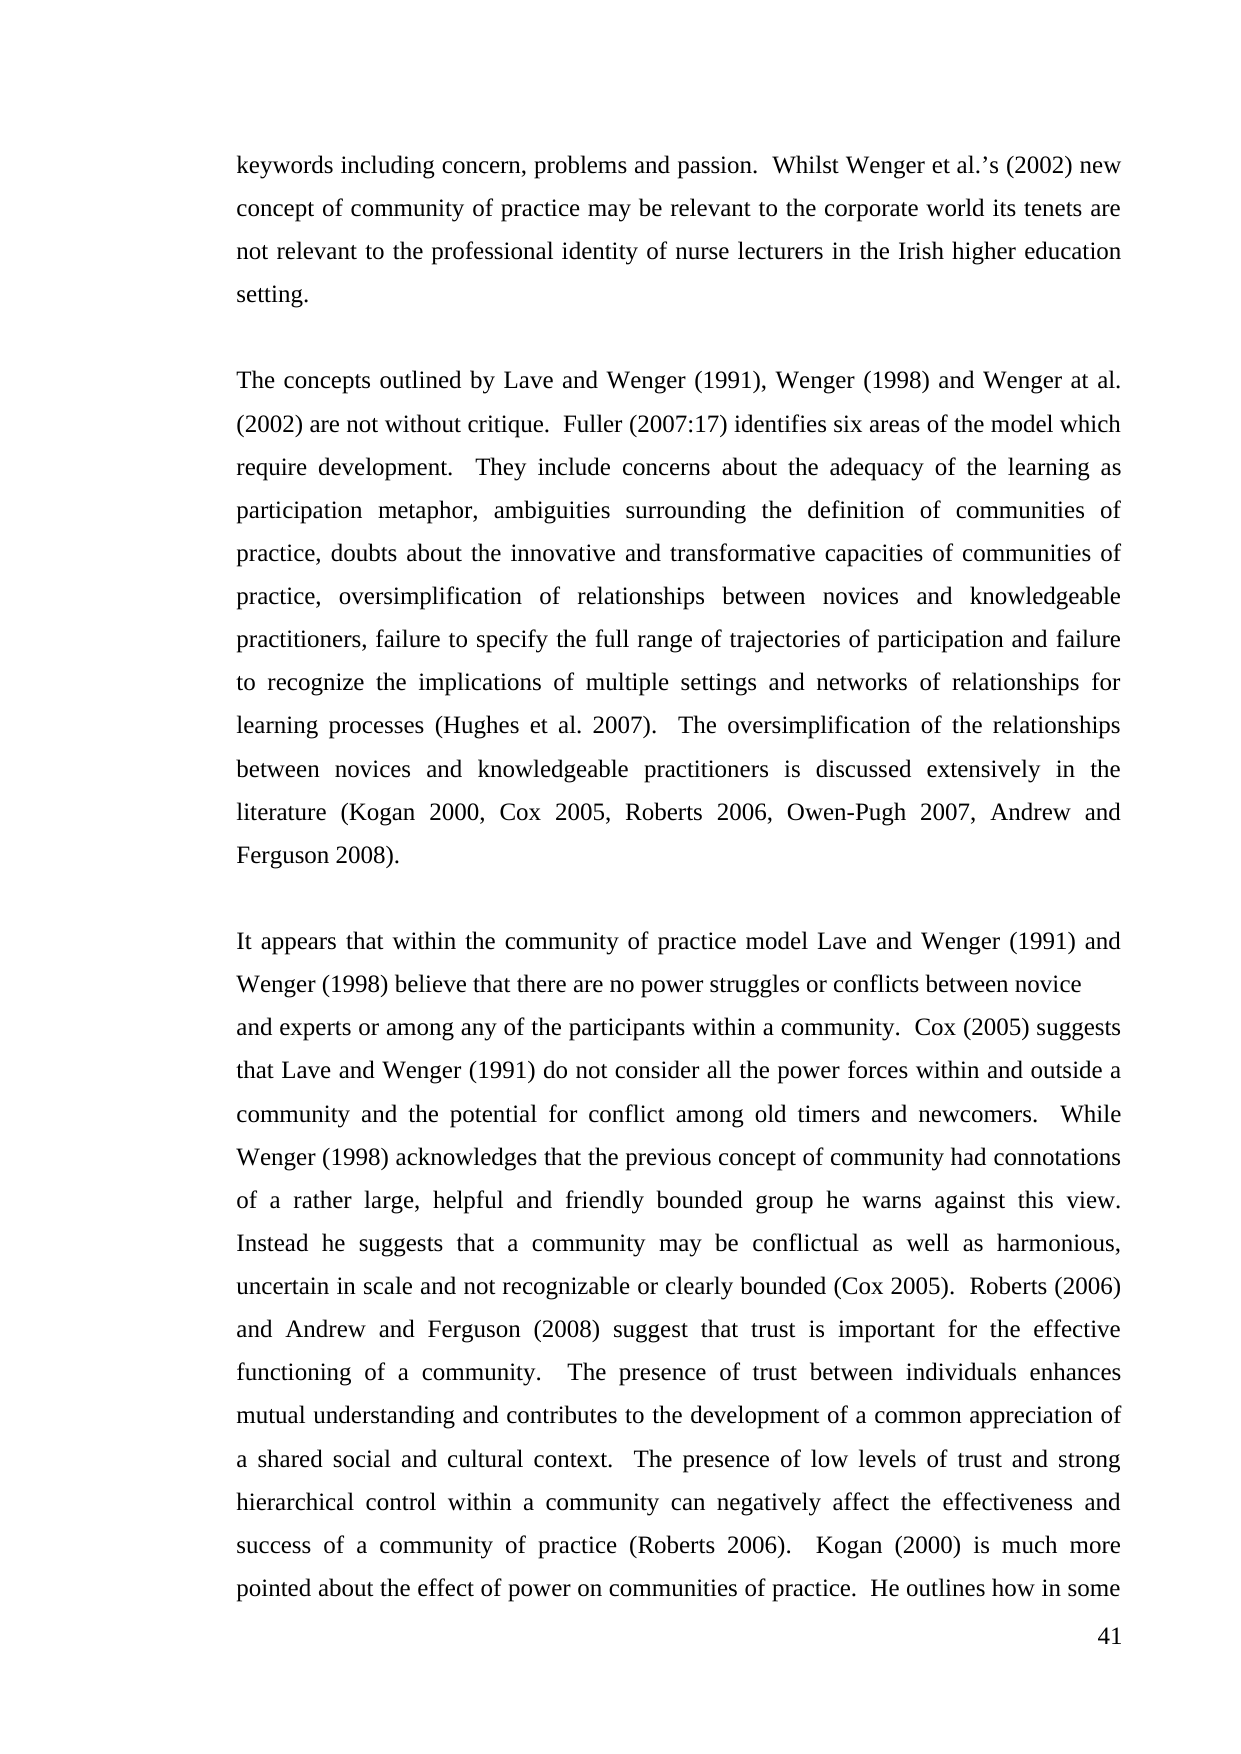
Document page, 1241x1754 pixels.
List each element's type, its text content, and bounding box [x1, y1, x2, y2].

text The concepts outlined by Lave and Wenger (1991), Wenger (1998) and Wenger at al. (2002) are not without critique. Fuller (2007:17) identifies six areas of the model which require development. They include concerns about the adequacy of the learning as participation metaphor, ambiguities surrounding the definition of communities of practice, doubts about the innovative and transformative capacities of communities of practice, oversimplification of relationships between novices and knowledgeable practitioners, failure to specify the full range of trajectories of participation and failure to recognize the implications of multiple settings and networks of relationships for learning processes (Hughes et al. 2007). The oversimplification of the relationships between novices and knowledgeable practitioners is discussed extensively in the literature (Kogan 2000, Cox 2005, Roberts 2006, Owen-Pugh 2007, Andrew and Ferguson 2008). [236, 366, 1122, 869]
text It appears that within the community of practice model Lave and Wenger (1991) and Wenger (1998) believe that there are no power struggles or conflicts between novice [236, 926, 1122, 998]
